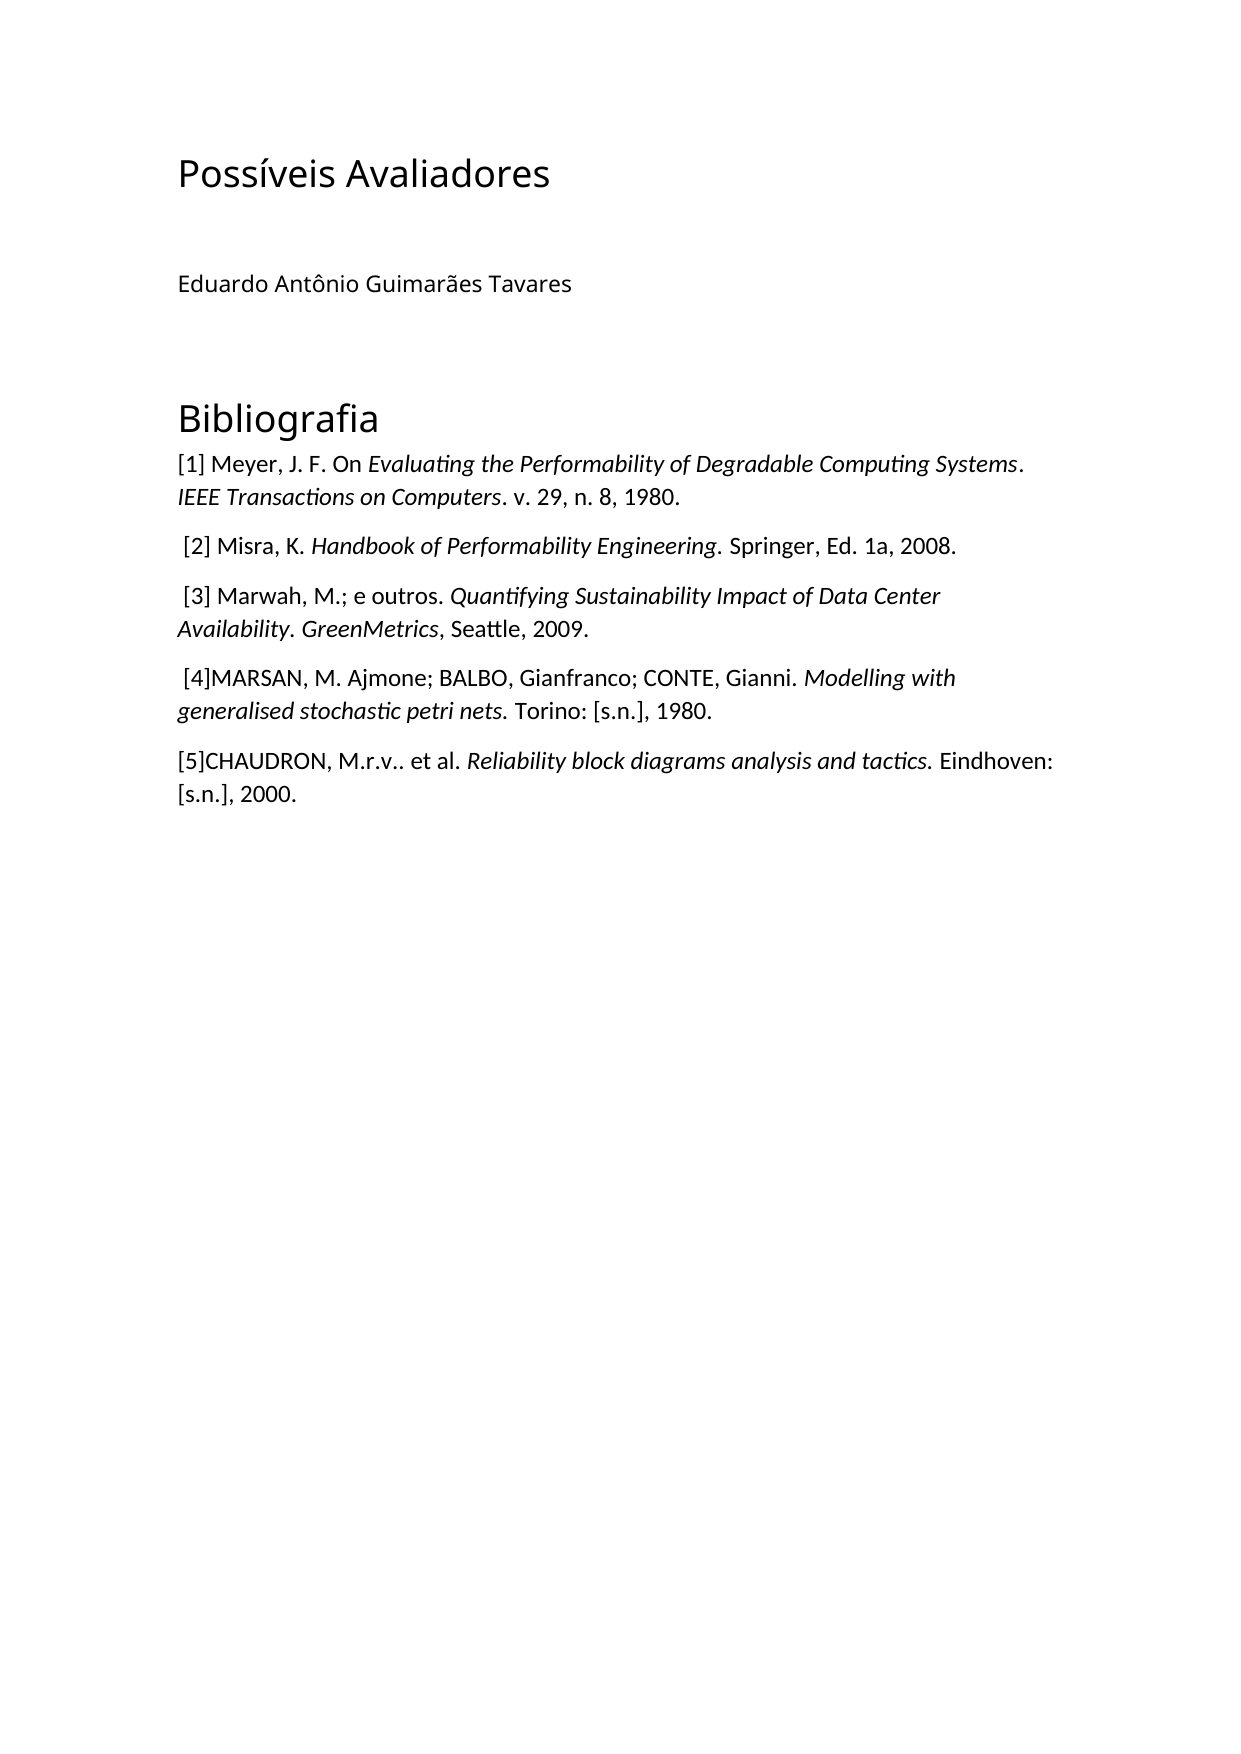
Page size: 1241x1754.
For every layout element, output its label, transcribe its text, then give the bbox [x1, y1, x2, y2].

text Eduardo Antônio Guimarães Tavares [177, 268, 1063, 299]
subtitle Possíveis Avaliadores [177, 148, 1063, 199]
